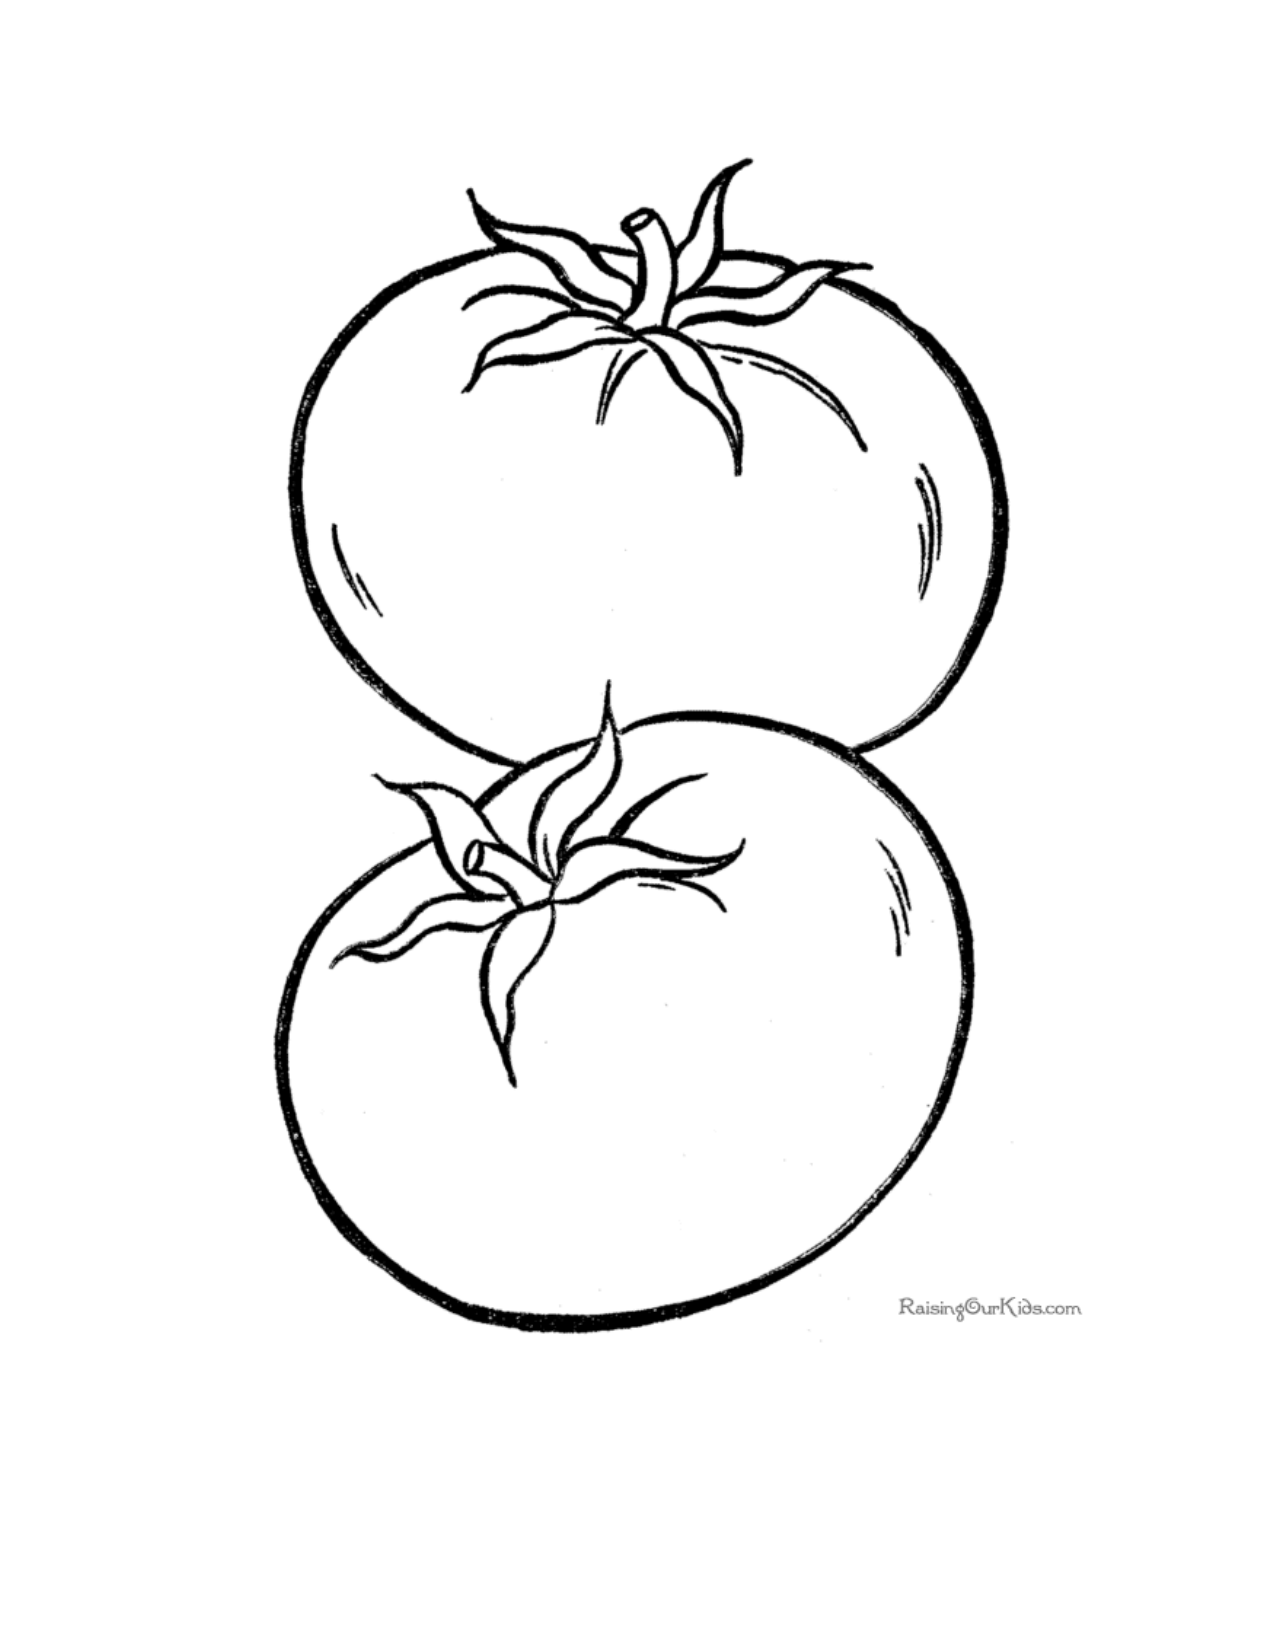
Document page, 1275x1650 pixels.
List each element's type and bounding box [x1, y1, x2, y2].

picture [150, 150, 1125, 1344]
